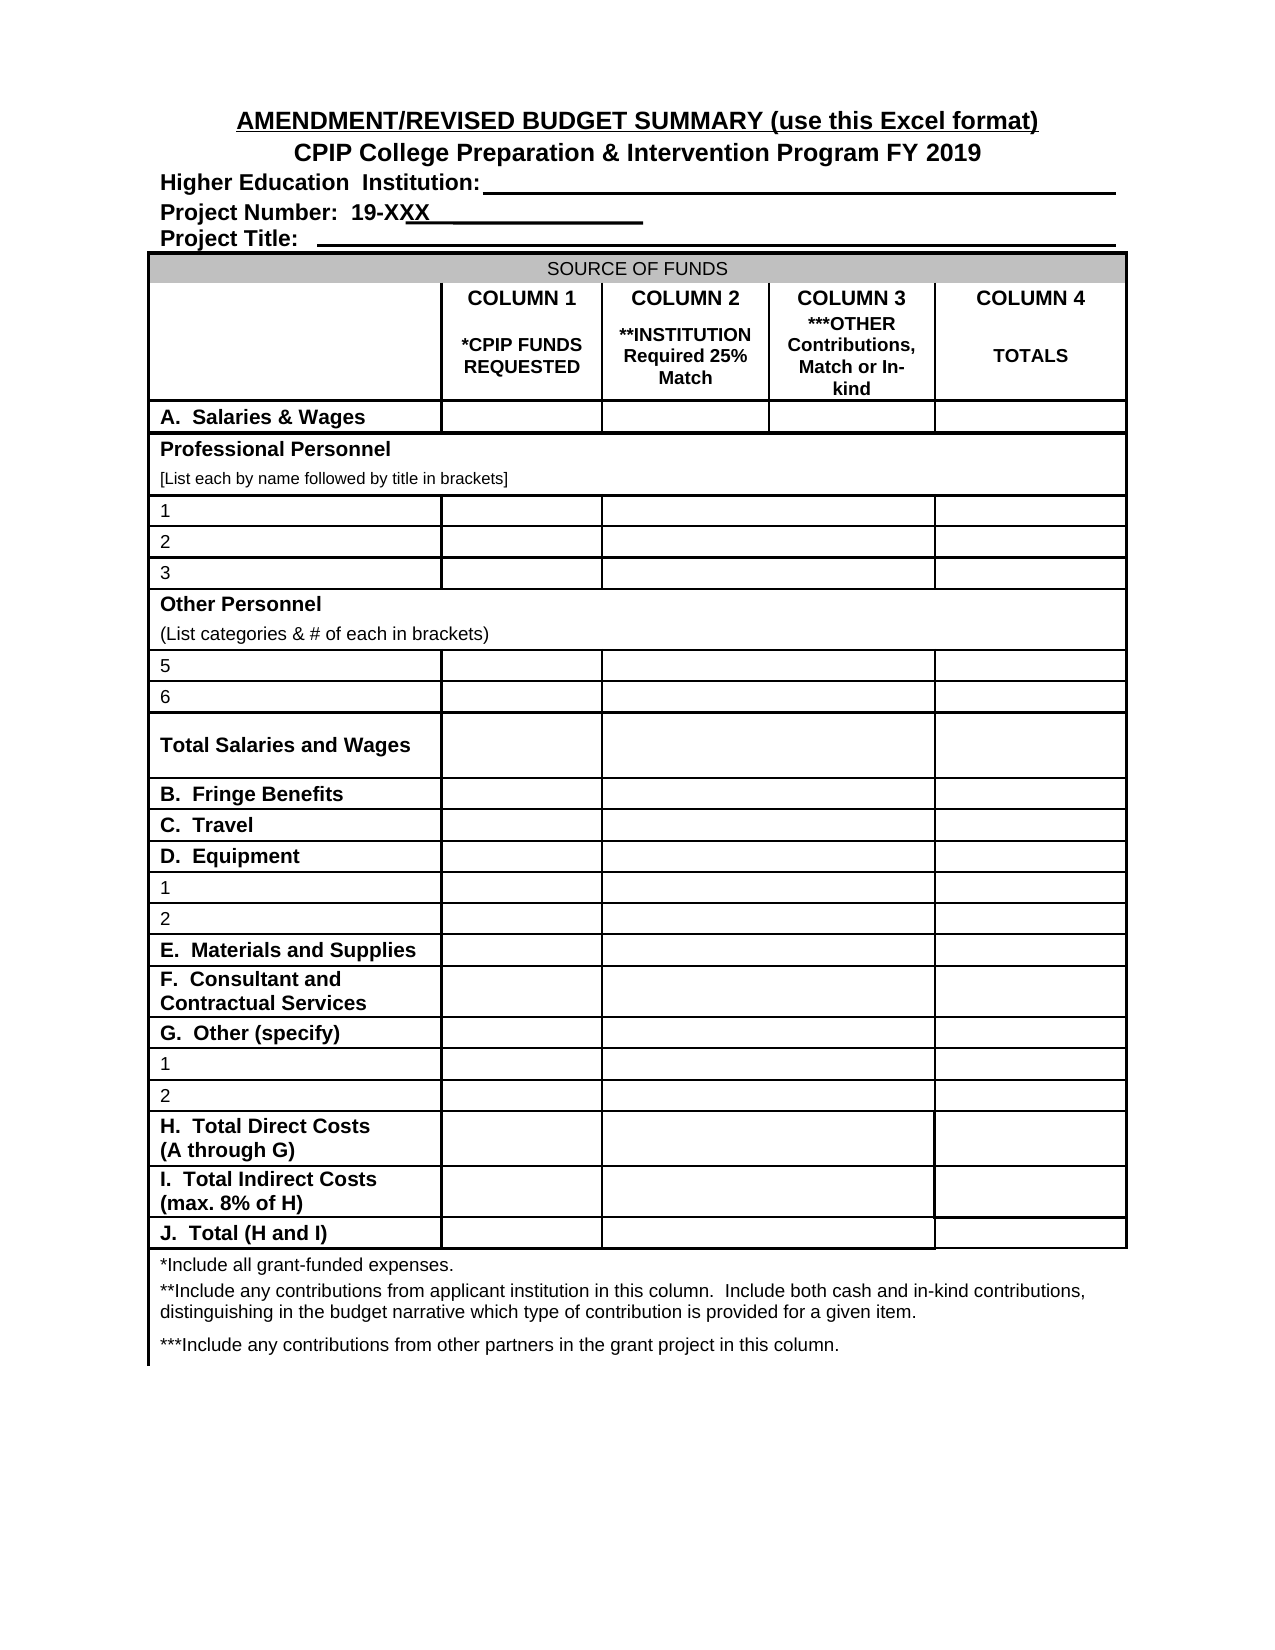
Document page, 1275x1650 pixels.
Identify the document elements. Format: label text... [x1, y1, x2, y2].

table_cell [443, 935, 601, 964]
table_cell F. Consultant and Contractual Services [150, 967, 440, 1016]
table_cell [603, 527, 934, 556]
table_cell [443, 651, 601, 680]
table_cell [936, 935, 1125, 964]
table_cell *Include all grant-funded expenses. [150, 1249, 1127, 1278]
table_cell [603, 1018, 934, 1047]
table_cell [443, 1018, 601, 1047]
table_cell *CPIP FUNDS REQUESTED [443, 313, 601, 399]
table_cell [603, 1112, 933, 1164]
table_cell [443, 1218, 601, 1247]
table_cell [603, 1049, 934, 1078]
table_cell 5 [150, 651, 440, 680]
table_cell [936, 873, 1125, 902]
table_cell [603, 1081, 934, 1110]
table_cell ***Include any contributions from other partners in the grant project in this column. [150, 1324, 1127, 1366]
table_cell [443, 967, 601, 1016]
table_cell [936, 1049, 1125, 1078]
table_cell [603, 1167, 933, 1216]
table_cell [443, 1081, 601, 1110]
table_cell [936, 1112, 1125, 1164]
table_cell [936, 779, 1125, 808]
table_cell [603, 402, 768, 431]
table_header AMENDMENT/REVISED BUDGET SUMMARY (use this Excel format) [149, 104, 1127, 136]
table_cell [603, 810, 934, 839]
table_cell [443, 527, 601, 556]
table_cell [443, 904, 601, 933]
table_cell Project Number: 19-XXX Project Title: [149, 199, 1127, 251]
table_cell [443, 497, 601, 525]
table_cell COLUMN 3 [770, 283, 934, 313]
table_cell [936, 497, 1125, 525]
table_cell [603, 651, 934, 680]
table_cell Total Salaries and Wages [150, 714, 440, 777]
table_cell **Include any contributions from applicant institution in this column. Include both cash and in-kind contributions, distinguishing in the budget narrative which type of contribution is provided for a given item. [150, 1279, 1127, 1324]
table_cell [936, 904, 1125, 933]
table_cell SOURCE OF FUNDS [150, 255, 1125, 283]
table_cell D. Equipment [150, 842, 440, 871]
table_cell [443, 779, 601, 808]
table_cell [770, 402, 934, 431]
table_cell [443, 714, 601, 777]
table_cell B. Fringe Benefits [150, 779, 440, 808]
table_cell [603, 497, 934, 525]
table_cell [936, 842, 1125, 871]
table_cell [603, 714, 934, 777]
table_cell Other Personnel [150, 590, 1125, 618]
table_cell J. Total (H and I) [150, 1218, 440, 1247]
table_cell [936, 402, 1125, 431]
table_cell G. Other (specify) [150, 1018, 440, 1047]
table_cell [936, 1018, 1125, 1047]
table_cell COLUMN 2 [603, 283, 768, 313]
table_cell H. Total Direct Costs (A through G) [150, 1112, 440, 1164]
table_cell 2 [150, 527, 440, 556]
table_cell [List each by name followed by title in brackets] [150, 463, 1125, 494]
table_cell ***OTHER Contributions, Match or In-kind [770, 313, 934, 399]
table_cell [443, 873, 601, 902]
table_cell [603, 779, 934, 808]
table_cell Higher Education Institution: [149, 169, 1127, 199]
table_cell A. Salaries & Wages [150, 402, 440, 431]
table_cell [603, 1218, 934, 1247]
table_cell [936, 1167, 1125, 1216]
table_cell Professional Personnel [150, 435, 1125, 463]
table_cell 6 [150, 682, 440, 711]
table_cell COLUMN 1 [443, 283, 601, 313]
table_cell [603, 873, 934, 902]
table_cell [443, 1112, 601, 1164]
table_cell [603, 935, 934, 964]
table_cell [936, 682, 1125, 711]
table_cell [150, 313, 440, 399]
table_cell [443, 402, 601, 431]
table_cell 1 [150, 497, 440, 525]
table_cell [603, 559, 934, 588]
table_cell COLUMN 4 [936, 283, 1125, 313]
table_cell [936, 527, 1125, 556]
table_cell 2 [150, 904, 440, 933]
table_cell [936, 559, 1125, 588]
table_cell E. Materials and Supplies [150, 935, 440, 964]
table_cell 1 [150, 873, 440, 902]
table_cell 2 [150, 1081, 440, 1110]
table_cell [603, 682, 934, 711]
table_cell [603, 904, 934, 933]
table_cell [443, 810, 601, 839]
table_cell I. Total Indirect Costs (max. 8% of H) [150, 1167, 440, 1216]
table_cell [443, 1167, 601, 1216]
table_cell [603, 842, 934, 871]
table_cell **INSTITUTION Required 25% Match [603, 313, 768, 399]
table_cell TOTALS [936, 313, 1125, 399]
table_cell [936, 810, 1125, 839]
table_cell [150, 283, 440, 313]
table_cell [936, 967, 1125, 1016]
table_cell [603, 967, 934, 1016]
table_cell [936, 651, 1125, 680]
table_cell [443, 559, 601, 588]
table_cell [936, 1219, 1125, 1247]
table_cell CPIP College Preparation & Intervention Program FY 2019 [149, 136, 1127, 169]
table_cell 1 [150, 1049, 440, 1078]
table_cell [443, 842, 601, 871]
table_cell [936, 1081, 1125, 1110]
table_cell [936, 714, 1125, 777]
table_cell (List categories & # of each in brackets) [150, 618, 1125, 649]
table_cell C. Travel [150, 810, 440, 839]
table_cell 3 [150, 559, 440, 588]
table_cell [443, 1049, 601, 1078]
table_cell [443, 682, 601, 711]
